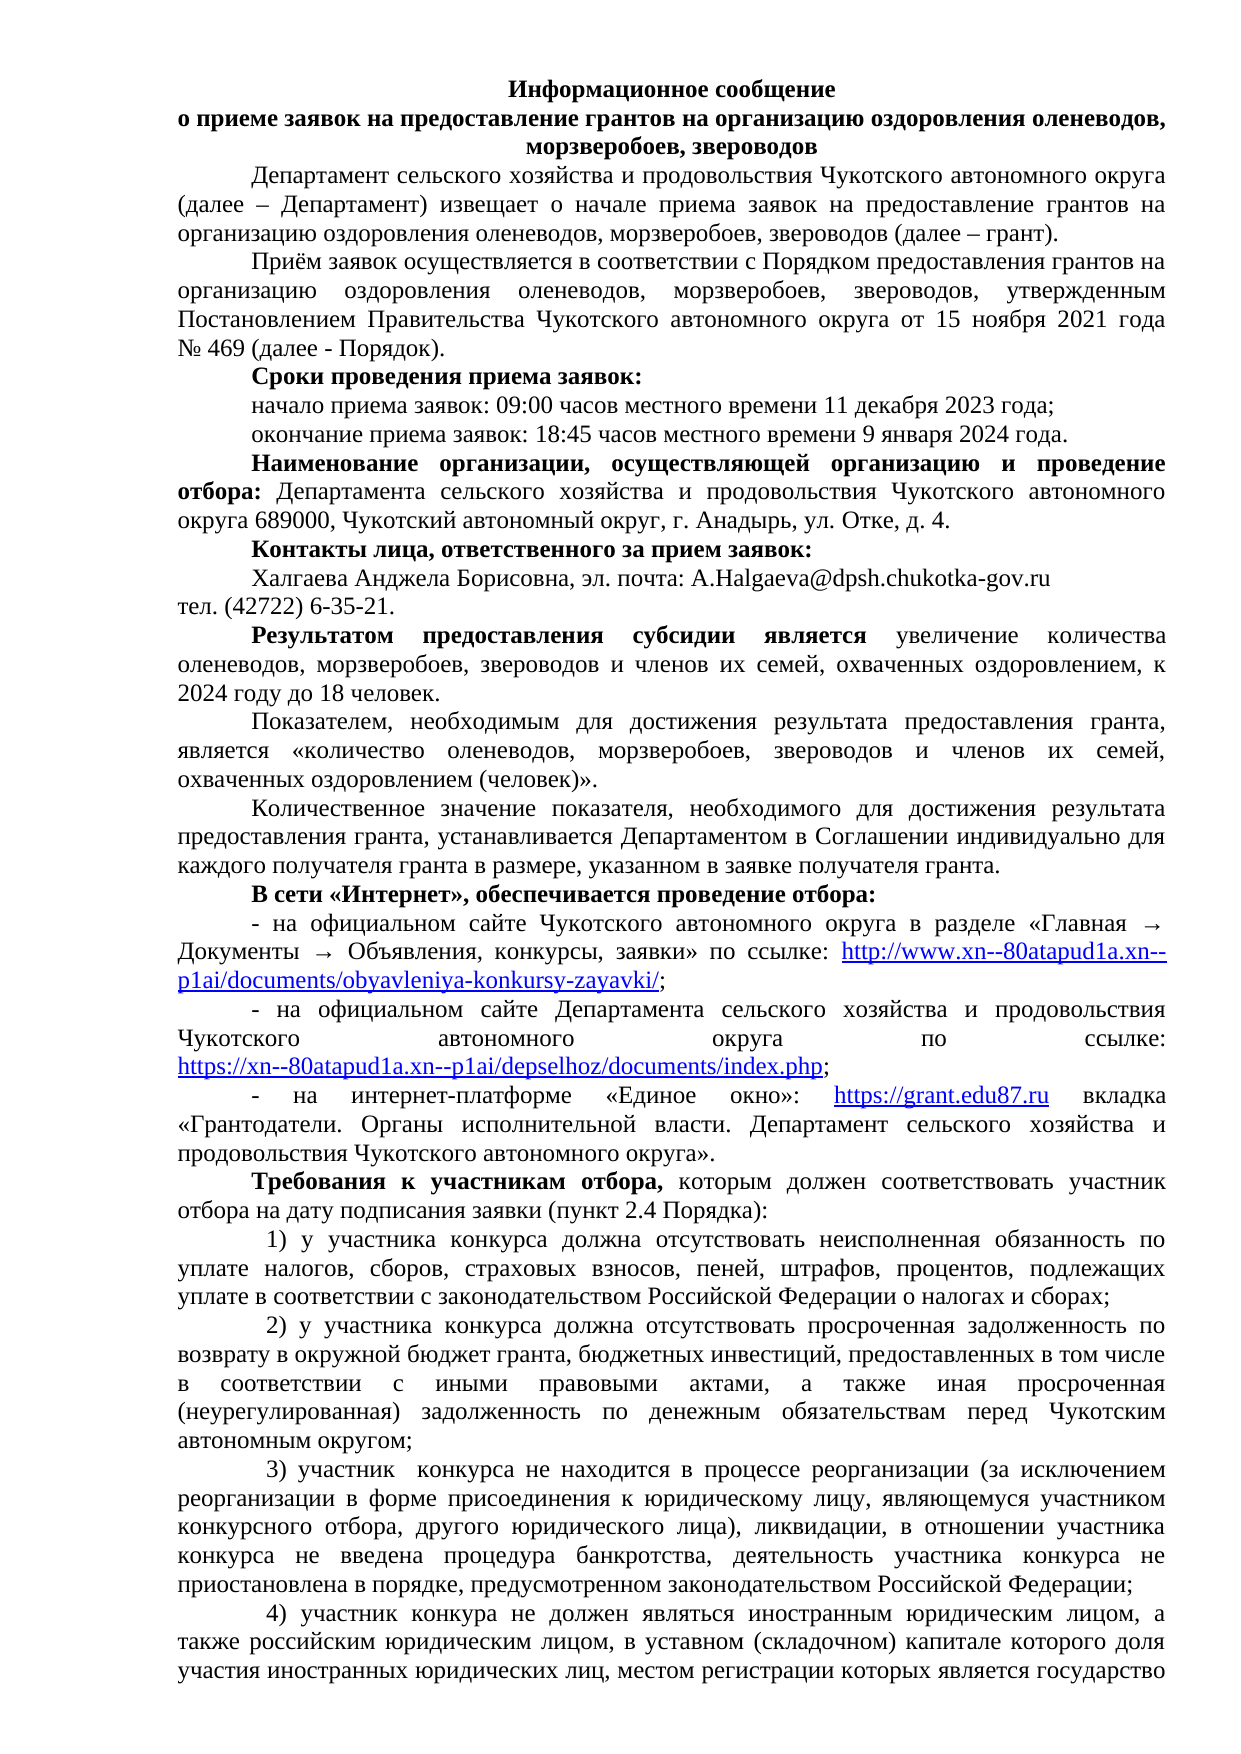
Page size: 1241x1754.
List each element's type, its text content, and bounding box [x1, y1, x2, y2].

text 2) у участника конкурса должна отсутствовать просроченная задолженность по возврату в окружной бюджет гранта, бюджетных инвестиций, предоставленных в том числе в соответствии с иными правовыми актами, а также иная просроченная (неурегулированная) задолженность по денежным обязательствам перед Чукотским автономным округом; [177, 1310, 1166, 1454]
text Показателем, необходимым для достижения результата предоставления гранта, является «количество оленеводов, морзверобоев, звероводов и членов их семей, охваченных оздоровлением (человек)». [177, 706, 1166, 793]
text 3) участник конкурса не находится в процессе реорганизации (за исключением реорганизации в форме присоединения к юридическому лицу, являющемуся участником конкурсного отбора, другого юридического лица), ликвидации, в отношении участника конкурса не введена процедура банкротства, деятельность участника конкурса не приостановлена в порядке, предусмотренном законодательством Российской Федерации; [177, 1454, 1166, 1598]
text - на интернет-платформе «Единое окно»: https://grant.edu87.ru вкладка «Грантодатели. Органы исполнительной власти. Департамент сельского хозяйства и продовольствия Чукотского автономного округа». [177, 1080, 1166, 1166]
text В сети «Интернет», обеспечивается проведение отбора: [177, 879, 1166, 908]
text Информационное сообщение [177, 74, 1166, 103]
text Результатом предоставления субсидии является увеличение количества оленеводов, морзверобоев, звероводов и членов их семей, охваченных оздоровлением, к 2024 году до 18 человек. [177, 620, 1166, 706]
text тел. (42722) 6-35-21. [177, 591, 1166, 620]
text начало приема заявок: 09:00 часов местного времени 11 декабря 2023 года; [177, 390, 1166, 419]
text Требования к участникам отбора, которым должен соответствовать участник отбора на дату подписания заявки (пункт 2.4 Порядка): [177, 1166, 1166, 1224]
text - на официальном сайте Чукотского автономного округа в разделе «Главная → Документы → Объявления, конкурсы, заявки» по ссылке: http://www.xn--80atapud1a.xn--p1ai/documents/obyavleniya-konkursy-zayavki/; [177, 908, 1166, 994]
text окончание приема заявок: 18:45 часов местного времени 9 января 2024 года. [177, 419, 1166, 448]
text Наименование организации, осуществляющей организацию и проведение отбора: Департамента сельского хозяйства и продовольствия Чукотского автономного округа 689000, Чукотский автономный округ, г. Анадырь, ул. Отке, д. 4. [177, 448, 1166, 534]
text Сроки проведения приема заявок: [177, 361, 1166, 390]
text о приеме заявок на предоставление грантов на организацию оздоровления оленеводов, морзверобоев, звероводов [177, 103, 1166, 160]
text 1) у участника конкурса должна отсутствовать неисполненная обязанность по уплате налогов, сборов, страховых взносов, пеней, штрафов, процентов, подлежащих уплате в соответствии с законодательством Российской Федерации о налогах и сборах; [177, 1224, 1166, 1310]
text Контакты лица, ответственного за прием заявок: [177, 534, 1166, 563]
text Департамент сельского хозяйства и продовольствия Чукотского автономного округа (далее – Департамент) извещает о начале приема заявок на предоставление грантов на организацию оздоровления оленеводов, морзверобоев, звероводов (далее – грант). [177, 160, 1166, 246]
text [177, 1598, 1166, 1684]
text Халгаева Анджела Борисовна, эл. почта: A.Halgaeva@dpsh.chukotka-gov.ru [177, 563, 1166, 591]
text Количественное значение показателя, необходимого для достижения результата предоставления гранта, устанавливается Департаментом в Соглашении индивидуально для каждого получателя гранта в размере, указанном в заявке получателя гранта. [177, 793, 1166, 879]
text Приём заявок осуществляется в соответствии с Порядком предоставления грантов на организацию оздоровления оленеводов, морзверобоев, звероводов, утвержденным Постановлением Правительства Чукотского автономного округа от 15 ноября 2021 года № 469 (далее - Порядок). [177, 246, 1166, 361]
text - на официальном сайте Департамента сельского хозяйства и продовольствия Чукотского автономного округа по ссылке: https://xn--80atapud1a.xn--p1ai/depselhoz/documents/index.php; [177, 994, 1166, 1080]
